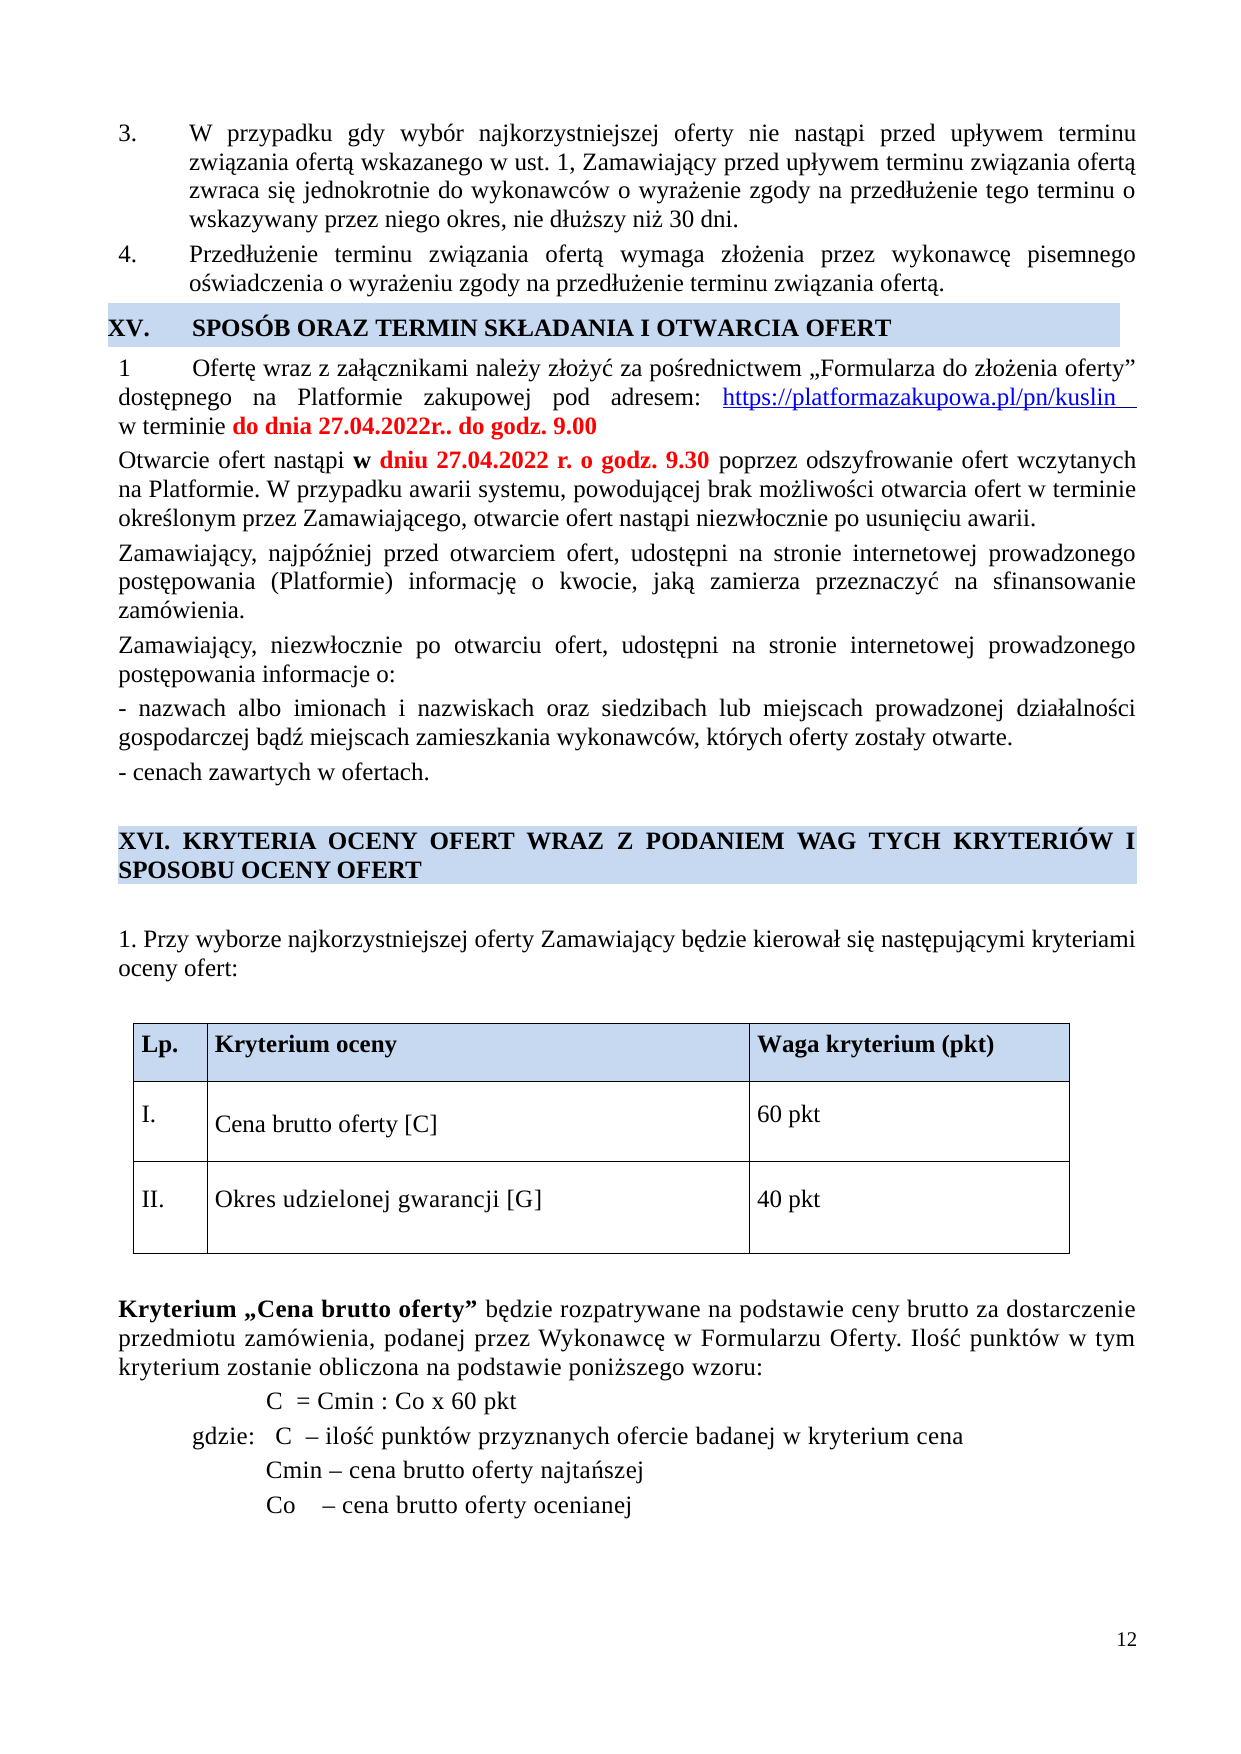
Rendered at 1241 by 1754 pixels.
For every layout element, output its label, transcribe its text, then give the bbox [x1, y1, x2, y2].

table_cell 60 pkt [750, 1082, 1069, 1161]
table_header Kryterium oceny [208, 1024, 749, 1081]
text Zamawiający, najpóźniej przed otwarciem ofert, udostępni na stronie internetowej prowadzonego postępowania (Platformie) informację o kwocie, jaką zamierza przeznaczyć na sfinansowanie zamówienia. [118, 538, 1137, 624]
text XVI. KRYTERIA OCENY OFERT WRAZ Z PODANIEM WAG TYCH KRYTERIÓW I SPOSOBU OCENY OFERT [118, 826, 1137, 884]
table_header Waga kryterium (pkt) [750, 1024, 1069, 1081]
table_header Lp. [134, 1024, 207, 1081]
text Co – cena brutto oferty ocenianej [118, 1490, 1137, 1519]
table_header SPOSÓB ORAZ TERMIN SKŁADANIA I OTWARCIA OFERT [192, 303, 1120, 347]
list Ofertę wraz z załącznikami należy złożyć za pośrednictwem „Formularza do złożenia oferty” dostępnego na Platformie zakupowej pod adresem: https://platformazakupowa.pl/pn/kuslin w terminie do dnia 27.04.2022r.. do godz. 9.00 [118, 353, 1137, 439]
text gdzie: C – ilość punktów przyznanych ofercie badanej w kryterium cena [118, 1421, 1137, 1450]
text - nazwach albo imionach i nazwiskach oraz siedzibach lub miejscach prowadzonej działalności gospodarczej bądź miejscach zamieszkania wykonawców, których oferty zostały otwarte. [118, 693, 1137, 751]
text Zamawiający, niezwłocznie po otwarciu ofert, udostępni na stronie internetowej prowadzonego postępowania informacje o: [118, 630, 1137, 687]
list W przypadku gdy wybór najkorzystniejszej oferty nie nastąpi przed upływem terminu związania ofertą wskazanego w ust. 1, Zamawiający przed upływem terminu związania ofertą zwraca się jednokrotnie do wykonawców o wyrażenie zgody na przedłużenie tego terminu o wskazywany przez niego okres, nie dłuższy niż 30 dni. [118, 118, 1137, 233]
table_cell 40 pkt [750, 1162, 1069, 1252]
table_cell Okres udzielonej gwarancji [G] [208, 1162, 749, 1252]
text 1. Przy wyborze najkorzystniejszej oferty Zamawiający będzie kierował się następującymi kryteriami oceny ofert: [118, 924, 1137, 982]
list Przedłużenie terminu związania ofertą wymaga złożenia przez wykonawcę pisemnego oświadczenia o wyrażeniu zgody na przedłużenie terminu związania ofertą. [118, 239, 1137, 297]
table_cell I. [134, 1082, 207, 1161]
text - cenach zawartych w ofertach. [118, 757, 1137, 786]
text C = Cmin : Co x 60 pkt [118, 1386, 1137, 1415]
table_cell II. [134, 1162, 207, 1252]
text Otwarcie ofert nastąpi w dniu 27.04.2022 r. o godz. 9.30 poprzez odszyfrowanie ofert wczytanych na Platformie. W przypadku awarii systemu, powodującej brak możliwości otwarcia ofert w terminie określonym przez Zamawiającego, otwarcie ofert nastąpi niezwłocznie po usunięciu awarii. [118, 446, 1137, 532]
table_cell Cena brutto oferty [C] [208, 1082, 749, 1161]
table_header XV. [108, 303, 192, 347]
text Cmin – cena brutto oferty najtańszej [192, 1456, 1137, 1484]
text Kryterium „Cena brutto oferty” będzie rozpatrywane na podstawie ceny brutto za dostarczenie przedmiotu zamówienia, podanej przez Wykonawcę w Formularzu Oferty. Ilość punktów w tym kryterium zostanie obliczona na podstawie poniższego wzoru: [118, 1294, 1137, 1380]
